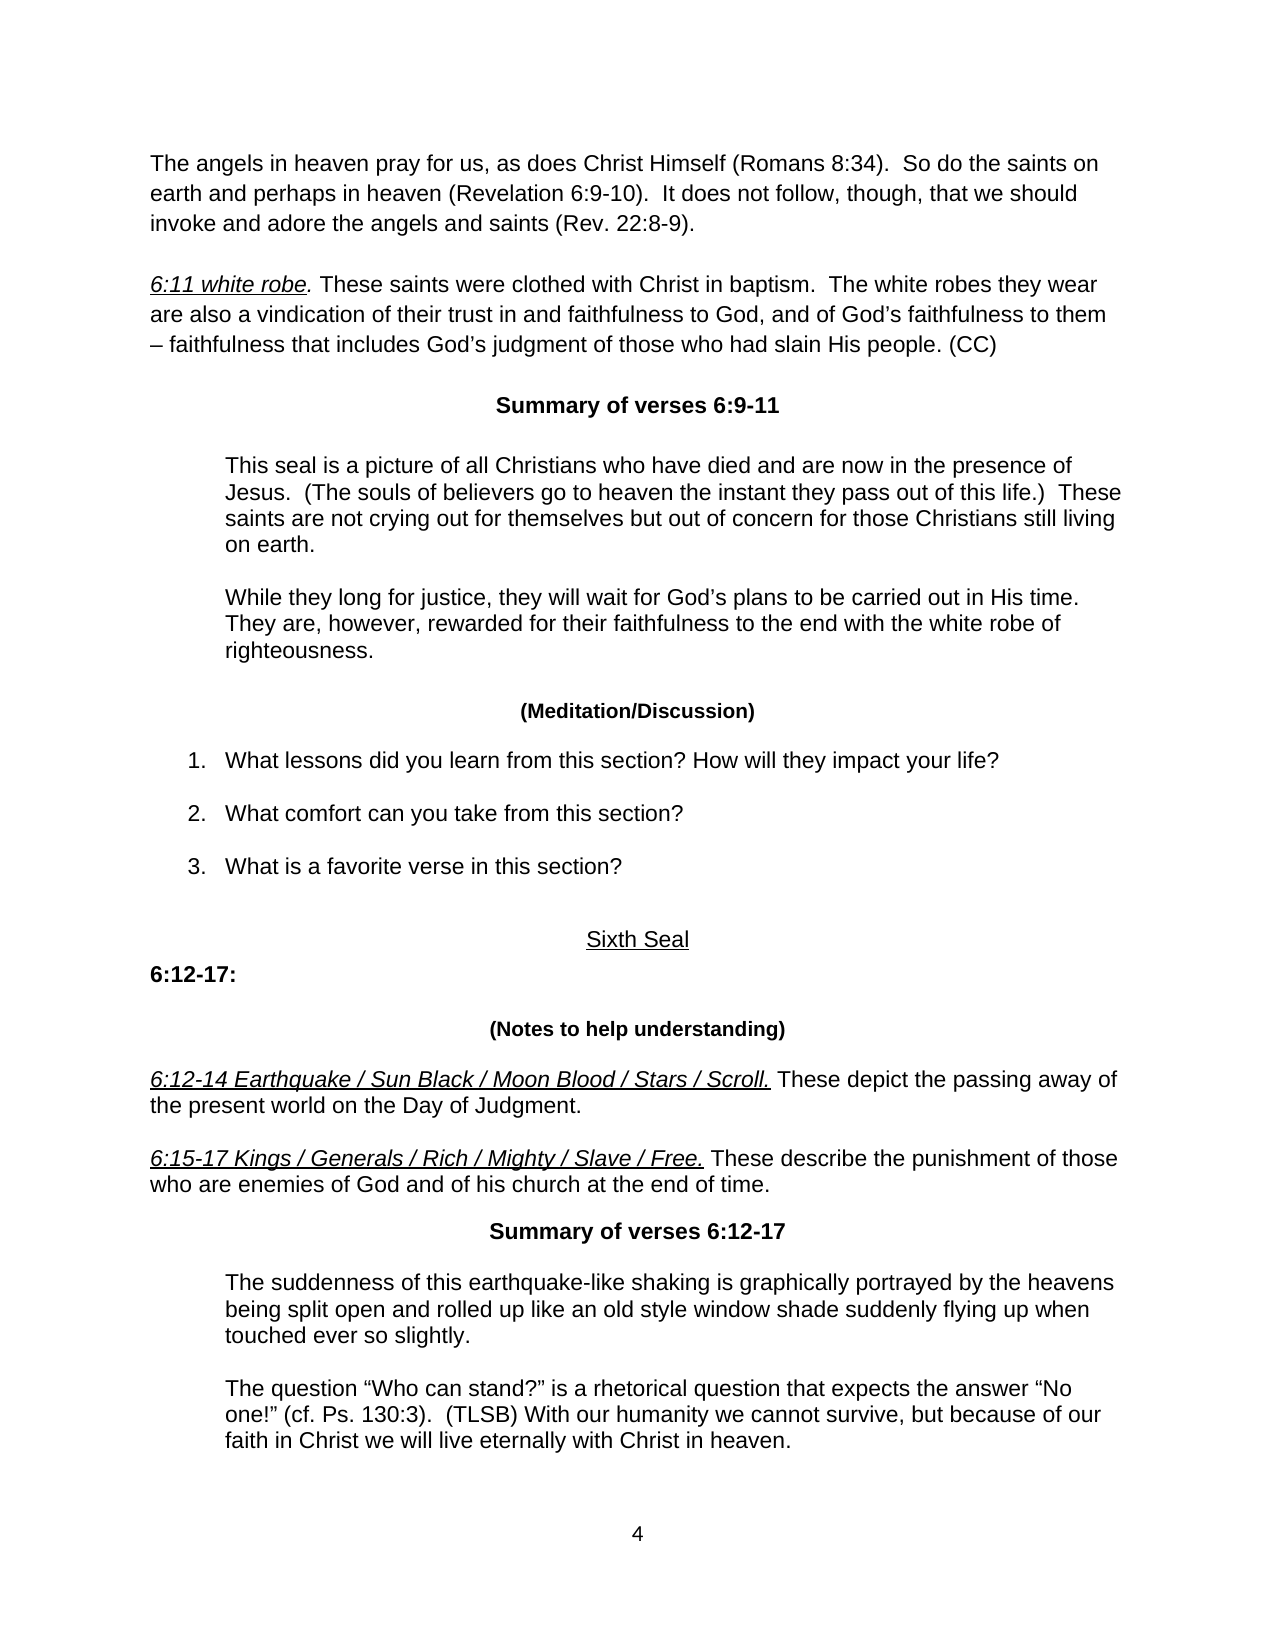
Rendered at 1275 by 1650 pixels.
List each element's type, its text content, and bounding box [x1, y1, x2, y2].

list This seal is a picture of all Christians who have died and are now in the presence of Jesus. (The souls of believers go to heaven the instant they pass out of this life.) These saints are not crying out for themselves but out of concern for those Christians still living on earth. [225, 452, 1125, 557]
list The question “Who can stand?” is a rhetorical question that expects the answer “No one!” (cf. Ps. 130:3). (TLSB) With our humanity we cannot survive, but because of our faith in Christ we will live eternally with Christ in heaven. [225, 1374, 1125, 1454]
text Summary of verses 6:9-11 [150, 392, 1125, 418]
text Summary of verses 6:12-17 [150, 1218, 1125, 1244]
text (Notes to help understanding) [150, 1017, 1125, 1041]
list What is a favorite verse in this section? [187, 853, 1125, 879]
text 6:15-17 Kings / Generals / Rich / Mighty / Slave / Free. These describe the punishment of those who are enemies of God and of his church at the end of time. [150, 1144, 1125, 1197]
text 6:12-17: [150, 961, 1125, 987]
list The suddenness of this earthquake-like shaking is graphically portrayed by the heavens being split open and rolled up like an old style window shade suddenly flying up when touched ever so slightly. [225, 1269, 1125, 1348]
text 6:11 white robe. These saints were clothed with Christ in baptism. The white robes they wear are also a vindication of their trust in and faithfulness to God, and of God’s faithfulness to them – faithfulness that includes God’s judgment of those who had slain His people. (CC) [150, 271, 1125, 358]
text The angels in heaven pray for us, as does Christ Himself (Romans 8:34). So do the saints on earth and perhaps in heaven (Revelation 6:9-10). It does not follow, though, that we should invoke and adore the angels and saints (Rev. 22:8-9). [150, 150, 1125, 237]
list What comfort can you take from this section? [187, 800, 1125, 826]
list What lessons did you learn from this section? How will they impact your life? [187, 747, 1125, 774]
text Sixth Seal [150, 926, 1125, 953]
text 6:12-14 Earthquake / Sun Black / Moon Blood / Stars / Scroll. These depict the passing away of the present world on the Day of Judgment. [150, 1066, 1125, 1118]
list (Meditation/Discussion) [150, 699, 1125, 723]
list While they long for justice, they will wait for God’s plans to be carried out in His time. They are, however, rewarded for their faithfulness to the end with the white robe of righteousness. [225, 584, 1125, 663]
